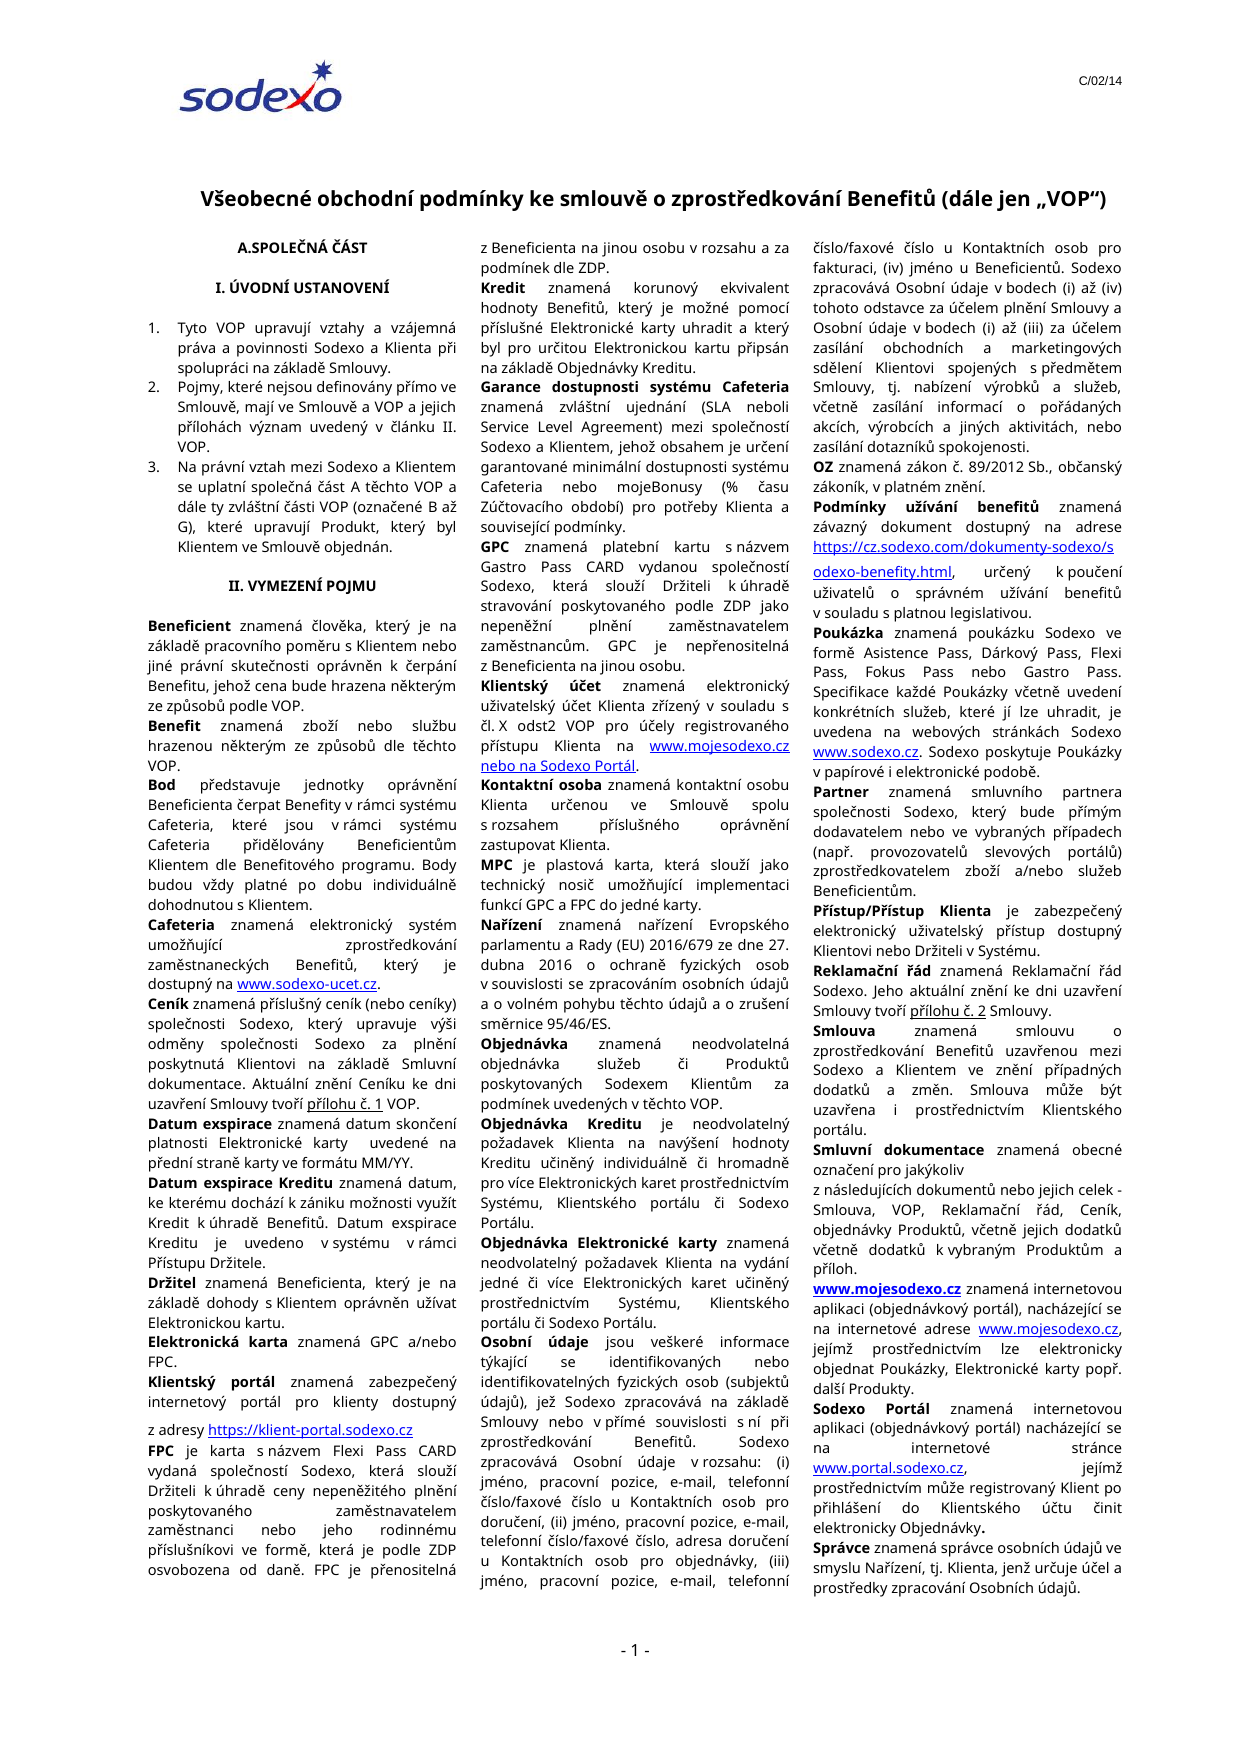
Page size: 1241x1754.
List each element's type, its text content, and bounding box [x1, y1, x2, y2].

text Datum exspirace znamená datum skončení platnosti Elektronické karty uvedené na přední straně karty ve formátu MM/YY. [148, 1113, 457, 1173]
text FPC je karta s názvem Flexi Pass CARD vydaná společností Sodexo, která slouží Držiteli k úhradě ceny nepeněžitého plnění poskytovaného zaměstnavatelem zaměstnanci nebo jeho rodinnému příslušníkovi ve formě, která je podle ZDP osvobozena od daně. FPC je přenositelná z Beneficienta na jinou osobu v rozsahu a za podmínek dle ZDP. [148, 1441, 457, 1580]
text Ceník znamená příslušný ceník (nebo ceníky) společnosti Sodexo, který upravuje výši odměny společnosti Sodexo za plnění poskytnutá Klientovi na základě Smluvní dokumentace. Aktuální znění Ceníku ke dni uzavření Smlouvy tvoří přílohu č. 1 VOP. [148, 994, 457, 1113]
text z následujících dokumentů nebo jejich celek - Smlouva, VOP, Reklamační řád, Ceník, objednávky Produktů, včetně jejich dodatků včetně dodatků k vybraným Produktům a příloh. [813, 1179, 1122, 1279]
text Reklamační řád znamená Reklamační řád Sodexo. Jeho aktuální znění ke dni uzavření Smlouvy tvoří přílohu č. 2 Smlouvy. [813, 961, 1122, 1020]
text Kontaktní osoba znamená kontaktní osobu Klienta určenou ve Smlouvě spolu s rozsahem příslušného oprávnění zastupovat Klienta. [480, 775, 789, 855]
text MPC je plastová karta, která slouží jako technický nosič umožňující implementaci funkcí GPC a FPC do jedné karty. [480, 855, 789, 914]
text Správce znamená správce osobních údajů ve smyslu Nařízení, tj. Klienta, jenž určuje účel a prostředky zpracování Osobních údajů. [813, 1538, 1122, 1597]
text Kredit znamená korunový ekvivalent hodnoty Benefitů, který je možné pomocí příslušné Elektronické karty uhradit a který byl pro určitou Elektronickou kartu připsán na základě Objednávky Kreditu. [480, 278, 789, 377]
list SPOLEČNÁ ČÁST [148, 238, 457, 258]
text Všeobecné obchodní podmínky ke smlouvě o zprostředkování Benefitů (dále jen „VOP“) [185, 184, 1122, 212]
text GPC znamená platební kartu s názvem Gastro Pass CARD vydanou společností Sodexo, která slouží Držiteli k úhradě stravování poskytovaného podle ZDP jako nepeněžní plnění zaměstnavatelem zaměstnancům. GPC je nepřenositelná z Beneficienta na jinou osobu. [480, 536, 789, 676]
text Podmínky užívání benefitů znamená závazný dokument dostupný na adrese https://cz.sodexo.com/dokumenty-sodexo/sodexo-benefity.html, určený k poučení uživatelů o správném užívání benefitů v souladu s platnou legislativou. [813, 497, 1122, 622]
list Tyto VOP upravují vztahy a vzájemná práva a povinnosti Sodexo a Klienta při spolupráci na základě Smlouvy. [148, 318, 457, 377]
text Partner znamená smluvního partnera společnosti Sodexo, který bude přímým dodavatelem nebo ve vybraných případech (např. provozovatelů slevových portálů) zprostředkovatelem zboží a/nebo služeb Beneficientům. [813, 782, 1122, 901]
text Osobní údaje jsou veškeré informace týkající se identifikovaných nebo identifikovatelných fyzických osob (subjektů údajů), jež Sodexo zpracovává na základě Smlouvy nebo v přímé souvislosti s ní při zprostředkování Benefitů. Sodexo zpracovává Osobní údaje v rozsahu: (i) jméno, pracovní pozice, e-mail, telefonní číslo/faxové číslo u Kontaktních osob pro doručení, (ii) jméno, pracovní pozice, e-mail, telefonní číslo/faxové číslo, adresa doručení u Kontaktních osob pro objednávky, (iii) jméno, pracovní pozice, e-mail, telefonní číslo/faxové číslo u Kontaktních osob pro fakturaci, (iv) jméno u Beneficientů. Sodexo zpracovává Osobní údaje v bodech (i) až (iv) tohoto odstavce za účelem plnění Smlouvy a Osobní údaje v bodech (i) až (iii) za účelem zasílání obchodních a marketingových sdělení Klientovi spojených s předmětem Smlouvy, tj. nabízení výrobků a služeb, včetně zasílání informací o pořádaných akcích, výrobcích a jiných aktivitách, nebo zasílání dotazníků spokojenosti. [813, 238, 1122, 457]
text Benefit znamená zboží nebo službu hrazenou některým ze způsobů dle těchto VOP. [148, 716, 457, 775]
text Přístup/Přístup Klienta je zabezpečený elektronický uživatelský přístup dostupný Klientovi nebo Držiteli v Systému. [813, 901, 1122, 961]
list Vymezení pojmu [148, 576, 457, 596]
list Úvodní ustanovení [148, 278, 457, 298]
text Smluvní dokumentace znamená obecné označení pro jakýkoliv [813, 1140, 1122, 1179]
text Bod představuje jednotky oprávnění Beneficienta čerpat Benefity v rámci systému Cafeteria, které jsou v rámci systému Cafeteria přidělovány Beneficientům Klientem dle Benefitového programu. Body budou vždy platné po dobu individuálně dohodnutou s Klientem. [148, 775, 457, 914]
text Objednávka Kreditu je neodvolatelný požadavek Klienta na navýšení hodnoty Kreditu učiněný individuálně či hromadně pro více Elektronických karet prostřednictvím Systému, Klientského portálu či Sodexo Portálu. [480, 1113, 789, 1233]
text Poukázka znamená poukázku Sodexo ve formě Asistence Pass, Dárkový Pass, Flexi Pass, Fokus Pass nebo Gastro Pass. Specifikace každé Poukázky včetně uvedení konkrétních služeb, které jí lze uhradit, je uvedena na webových stránkách Sodexo www.sodexo.cz. Sodexo poskytuje Poukázky v papírové i elektronické podobě. [813, 622, 1122, 782]
text Cafeteria znamená elektronický systém umožňující zprostředkování zaměstnaneckých Benefitů, který je dostupný na www.sodexo-ucet.cz. [148, 914, 457, 994]
text www.mojesodexo.cz znamená internetovou aplikaci (objednávkový portál), nacházející se na internetové adrese www.mojesodexo.cz, jejímž prostřednictvím lze elektronicky objednat Poukázky, Elektronické karty popř. další Produkty. [813, 1279, 1122, 1398]
picture [147, 47, 369, 141]
text Osobní údaje jsou veškeré informace týkající se identifikovaných nebo identifikovatelných fyzických osob (subjektů údajů), jež Sodexo zpracovává na základě Smlouvy nebo v přímé souvislosti s ní při zprostředkování Benefitů. Sodexo zpracovává Osobní údaje v rozsahu: (i) jméno, pracovní pozice, e-mail, telefonní číslo/faxové číslo u Kontaktních osob pro doručení, (ii) jméno, pracovní pozice, e-mail, telefonní číslo/faxové číslo, adresa doručení u Kontaktních osob pro objednávky, (iii) jméno, pracovní pozice, e-mail, telefonní číslo/faxové číslo u Kontaktních osob pro fakturaci, (iv) jméno u Beneficientů. Sodexo zpracovává Osobní údaje v bodech (i) až (iv) tohoto odstavce za účelem plnění Smlouvy a Osobní údaje v bodech (i) až (iii) za účelem zasílání obchodních a marketingových sdělení Klientovi spojených s předmětem Smlouvy, tj. nabízení výrobků a služeb, včetně zasílání informací o pořádaných akcích, výrobcích a jiných aktivitách, nebo zasílání dotazníků spokojenosti. [480, 1332, 789, 1591]
text OZ znamená zákon č. 89/2012 Sb., občanský zákoník, v platném znění. [813, 457, 1122, 497]
text Beneficient znamená člověka, který je na základě pracovního poměru s Klientem nebo jiné právní skutečnosti oprávněn k čerpání Benefitu, jehož cena bude hrazena některým ze způsobů podle VOP. [148, 616, 457, 716]
text Smlouva znamená smlouvu o zprostředkování Benefitů uzavřenou mezi Sodexo a Klientem ve znění případných dodatků a změn. Smlouva může být uzavřena i prostřednictvím Klientského portálu. [813, 1020, 1122, 1140]
text Držitel znamená Beneficienta, který je na základě dohody s Klientem oprávněn užívat Elektronickou kartu. [148, 1273, 457, 1332]
list Pojmy, které nejsou definovány přímo ve Smlouvě, mají ve Smlouvě a VOP a jejich přílohách význam uvedený v článku II. VOP. [148, 377, 457, 457]
text Garance dostupnosti systému Cafeteria znamená zvláštní ujednání (SLA neboli Service Level Agreement) mezi společností Sodexo a Klientem, jehož obsahem je určení garantované minimální dostupnosti systému Cafeteria nebo mojeBonusy (% času Zúčtovacího období) pro potřeby Klienta a související podmínky. [480, 377, 789, 536]
text Objednávka Elektronické karty znamená neodvolatelný požadavek Klienta na vydání jedné či více Elektronických karet učiněný prostřednictvím Systému, Klientského portálu či Sodexo Portálu. [480, 1233, 789, 1332]
text Sodexo Portál znamená internetovou aplikaci (objednávkový portál) nacházející se na internetové stránce www.portal.sodexo.cz, jejímž prostřednictvím může registrovaný Klient po přihlášení do Klientského účtu činit elektronicky Objednávky. [813, 1398, 1122, 1538]
text Klientský portál znamená zabezpečený internetový portál pro klienty dostupný z adresy https://klient-portal.sodexo.cz [148, 1372, 457, 1441]
text Klientský účet znamená elektronický uživatelský účet Klienta zřízený v souladu s čl. X odst. 2 VOP pro účely registrovaného přístupu Klienta na www.mojesodexo.cz nebo na Sodexo Portál. [480, 676, 789, 775]
text Datum exspirace Kreditu znamená datum, ke kterému dochází k zániku možnosti využít Kredit k úhradě Benefitů. Datum exspirace Kreditu je uvedeno v systému v rámci Přístupu Držitele. [148, 1173, 457, 1273]
text Objednávka znamená neodvolatelná objednávka služeb či Produktů poskytovaných Sodexem Klientům za podmínek uvedených v těchto VOP. [480, 1034, 789, 1113]
list Na právní vztah mezi Sodexo a Klientem se uplatní společná část A těchto VOP a dále ty zvláštní části VOP (označené B až G), které upravují Produkt, který byl Klientem ve Smlouvě objednán. [148, 457, 457, 556]
text Elektronická karta znamená GPC a/nebo FPC. [148, 1332, 457, 1372]
text Nařízení znamená nařízení Evropského parlamentu a Rady (EU) 2016/679 ze dne 27. dubna 2016 o ochraně fyzických osob v souvislosti se zpracováním osobních údajů a o volném pohybu těchto údajů a o zrušení směrnice 95/46/ES. [480, 914, 789, 1034]
